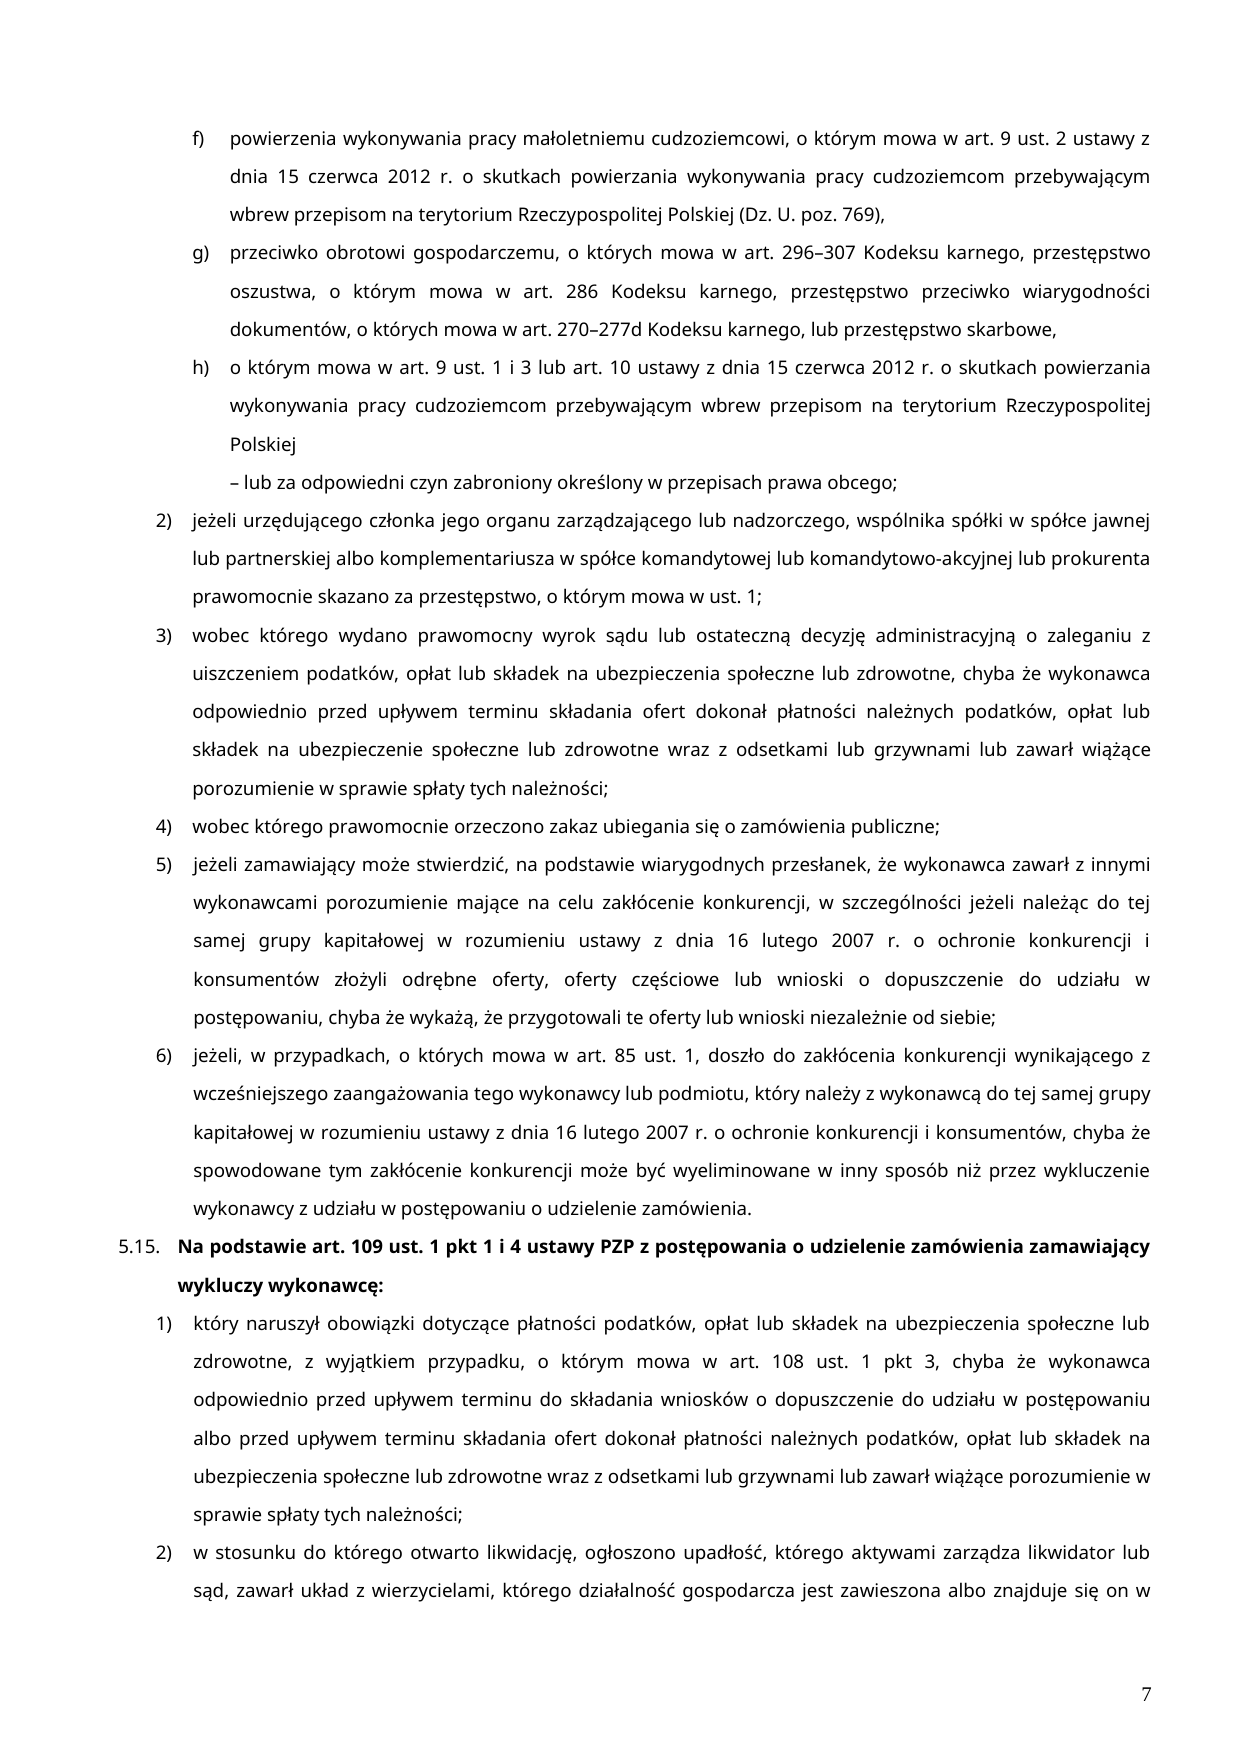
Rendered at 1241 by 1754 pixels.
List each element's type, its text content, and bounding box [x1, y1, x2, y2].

list jeżeli zamawiający może stwierdzić, na podstawie wiarygodnych przesłanek, że wykonawca zawarł z innymi wykonawcami porozumienie mające na celu zakłócenie konkurencji, w szczególności jeżeli należąc do tej samej grupy kapitałowej w rozumieniu ustawy z dnia 16 lutego 2007 r. o ochronie konkurencji i konsumentów złożyli odrębne oferty, oferty częściowe lub wnioski o dopuszczenie do udziału w postępowaniu, chyba że wykażą, że przygotowali te oferty lub wnioski niezależnie od siebie; [156, 851, 1152, 1030]
list wobec którego wydano prawomocny wyrok sądu lub ostateczną decyzję administracyjną o zaleganiu z uiszczeniem podatków, opłat lub składek na ubezpieczenia społeczne lub zdrowotne, chyba że wykonawca odpowiednio przed upływem terminu składania ofert dokonał płatności należnych podatków, opłat lub składek na ubezpieczenie społeczne lub zdrowotne wraz z odsetkami lub grzywnami lub zawarł wiążące porozumienie w sprawie spłaty tych należności; [156, 622, 1152, 800]
text – lub za odpowiedni czyn zabroniony określony w przepisach prawa obcego; [229, 469, 1152, 494]
list powierzenia wykonywania pracy małoletniemu cudzoziemcowi, o którym mowa w art. 9 ust. 2 ustawy z dnia 15 czerwca 2012 r. o skutkach powierzania wykonywania pracy cudzoziemcom przebywającym wbrew przepisom na terytorium Rzeczypospolitej Polskiej (Dz. U. poz. 769), [192, 125, 1152, 227]
list jeżeli, w przypadkach, o których mowa w art. 85 ust. 1, doszło do zakłócenia konkurencji wynikającego z wcześniejszego zaangażowania tego wykonawcy lub podmiotu, który należy z wykonawcą do tej samej grupy kapitałowej w rozumieniu ustawy z dnia 16 lutego 2007 r. o ochronie konkurencji i konsumentów, chyba że spowodowane tym zakłócenie konkurencji może być wyeliminowane w inny sposób niż przez wykluczenie wykonawcy z udziału w postępowaniu o udzielenie zamówienia. [156, 1042, 1152, 1221]
list przeciwko obrotowi gospodarczemu, o których mowa w art. 296–307 Kodeksu karnego, przestępstwo oszustwa, o którym mowa w art. 286 Kodeksu karnego, przestępstwo przeciwko wiarygodności dokumentów, o których mowa w art. 270–277d Kodeksu karnego, lub przestępstwo skarbowe, [192, 240, 1152, 342]
list wobec którego prawomocnie orzeczono zakaz ubiegania się o zamówienia publiczne; [156, 813, 1152, 839]
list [156, 1539, 1152, 1603]
list jeżeli urzędującego członka jego organu zarządzającego lub nadzorczego, wspólnika spółki w spółce jawnej lub partnerskiej albo komplementariusza w spółce komandytowej lub komandytowo-akcyjnej lub prokurenta prawomocnie skazano za przestępstwo, o którym mowa w ust. 1; [156, 507, 1152, 609]
list o którym mowa w art. 9 ust. 1 i 3 lub art. 10 ustawy z dnia 15 czerwca 2012 r. o skutkach powierzania wykonywania pracy cudzoziemcom przebywającym wbrew przepisom na terytorium Rzeczypospolitej Polskiej [192, 354, 1152, 456]
list który naruszył obowiązki dotyczące płatności podatków, opłat lub składek na ubezpieczenia społeczne lub zdrowotne, z wyjątkiem przypadku, o którym mowa w art. 108 ust. 1 pkt 3, chyba że wykonawca odpowiednio przed upływem terminu do składania wniosków o dopuszczenie do udziału w postępowaniu albo przed upływem terminu składania ofert dokonał płatności należnych podatków, opłat lub składek na ubezpieczenia społeczne lub zdrowotne wraz z odsetkami lub grzywnami lub zawarł wiążące porozumienie w sprawie spłaty tych należności; [156, 1310, 1152, 1527]
list Na podstawie art. 109 ust. 1 pkt 1 i 4 ustawy PZP z postępowania o udzielenie zamówienia zamawiający wykluczy wykonawcę: [118, 1234, 1152, 1297]
